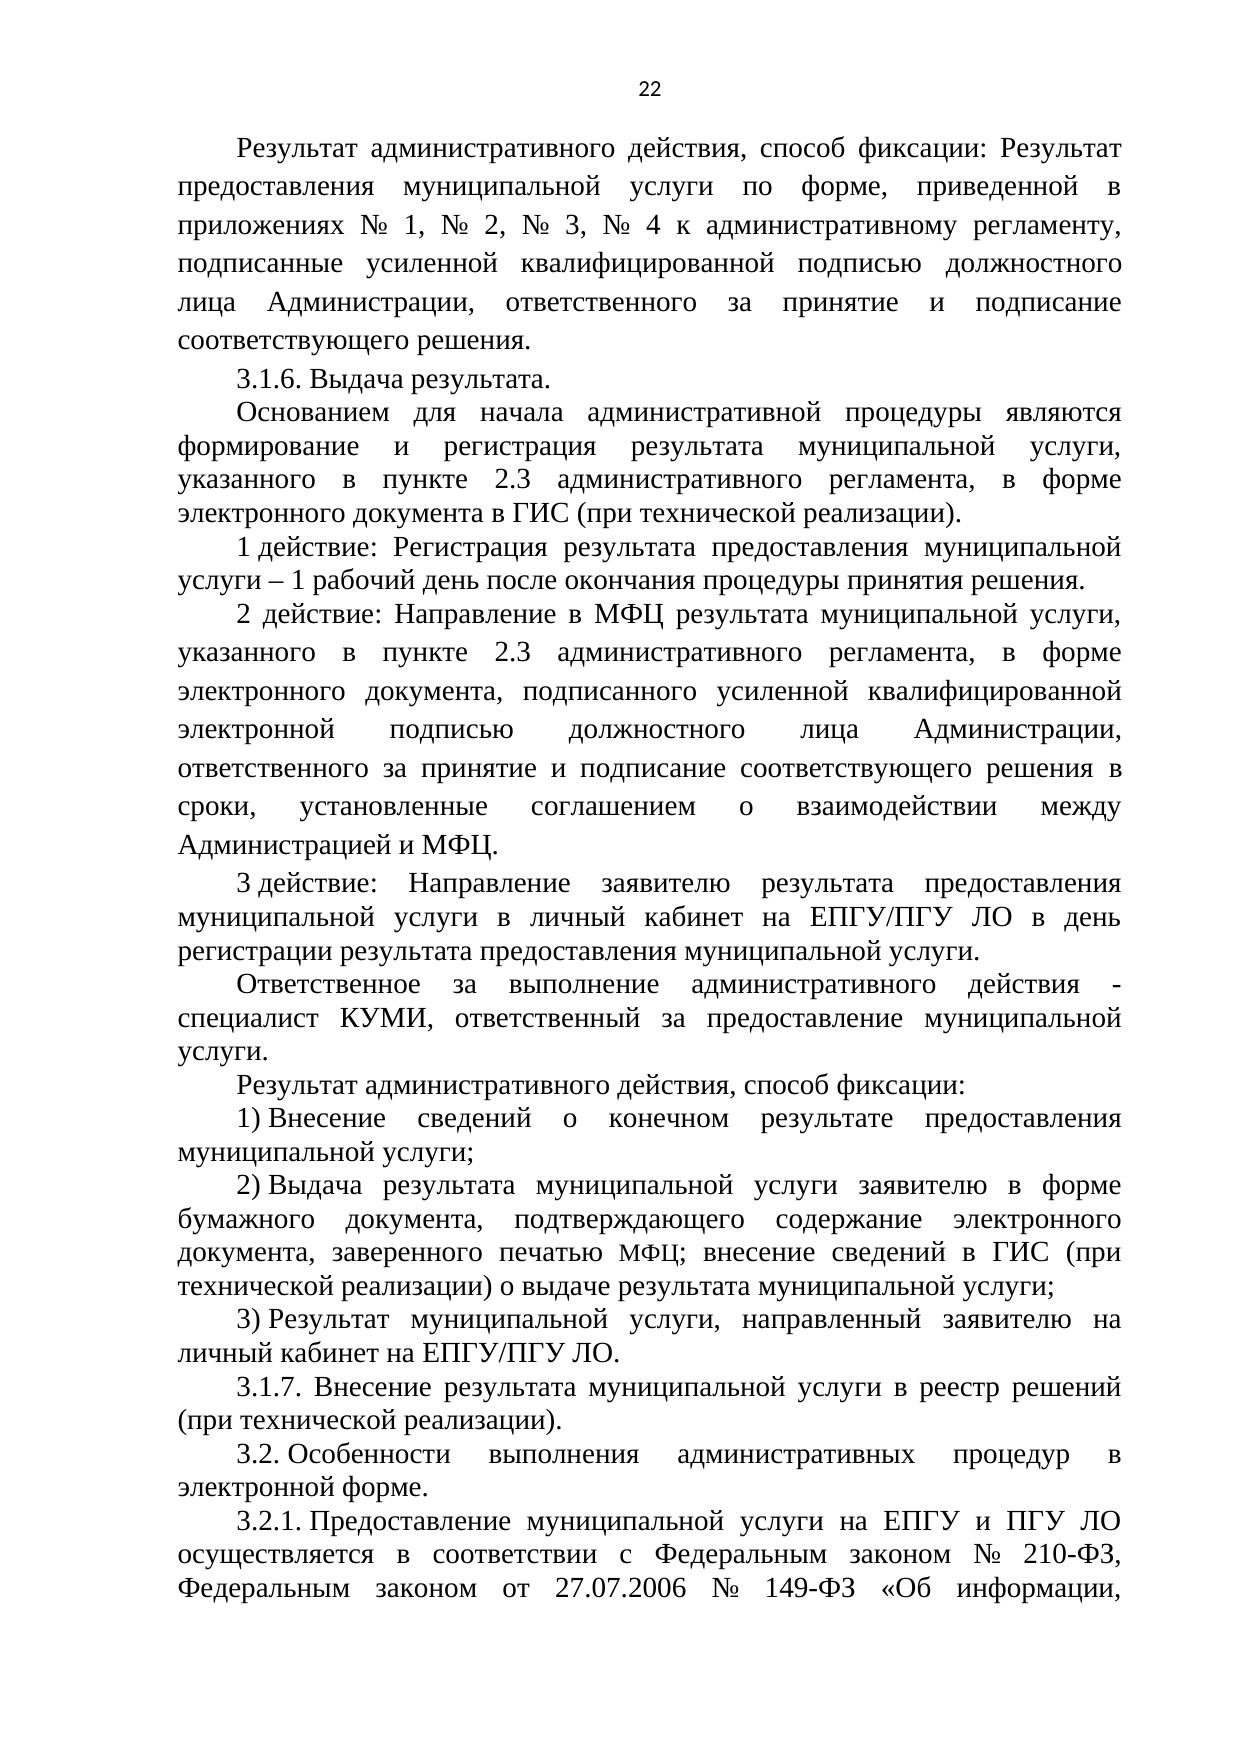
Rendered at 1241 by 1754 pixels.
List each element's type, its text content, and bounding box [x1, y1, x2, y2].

text 3.2. Особенности выполнения административных процедур в электронной форме. [177, 1436, 1122, 1503]
text Ответственное за выполнение административного действия - специалист КУМИ, ответственный за предоставление муниципальной услуги. [177, 966, 1122, 1067]
text 3 действие: Направление заявителю результата предоставления муниципальной услуги в личный кабинет на ЕПГУ/ПГУ ЛО в день регистрации результата предоставления муниципальной услуги. [177, 866, 1122, 966]
text 3.1.7. Внесение результата муниципальной услуги в реестр решений (при технической реализации). [177, 1369, 1122, 1436]
text Основанием для начала административной процедуры являются формирование и регистрация результата муниципальной услуги, указанного в пункте 2.3 административного регламента, в форме электронного документа в ГИС (при технической реализации). [177, 394, 1122, 529]
text 1) Внесение сведений о конечном результате предоставления муниципальной услуги; [177, 1100, 1122, 1167]
text 3.1.6. Выдача результата. [177, 361, 1122, 394]
text Результат административного действия, способ фиксации: Результат предоставления муниципальной услуги по форме, приведенной в приложениях № 1, № 2, № 3, № 4 к административному регламенту, подписанные усиленной квалифицированной подписью должностного лица Администрации, ответственного за принятие и подписание соответствующего решения. [177, 130, 1122, 356]
text Результат административного действия, способ фиксации: [177, 1067, 1122, 1100]
text 2 действие: Направление в МФЦ результата муниципальной услуги, указанного в пункте 2.3 административного регламента, в форме электронного документа, подписанного усиленной квалифицированной электронной подписью должностного лица Администрации, ответственного за принятие и подписание соответствующего решения в сроки, установленные соглашением о взаимодействии между Администрацией и МФЦ. [177, 596, 1122, 861]
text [177, 1503, 1122, 1603]
text 1 действие: Регистрация результата предоставления муниципальной услуги – 1 рабочий день после окончания процедуры принятия решения. [177, 529, 1122, 596]
text 3) Результат муниципальной услуги, направленный заявителю на личный кабинет на ЕПГУ/ПГУ ЛО. [177, 1302, 1122, 1369]
text 2) Выдача результата муниципальной услуги заявителю в форме бумажного документа, подтверждающего содержание электронного документа, заверенного печатью МФЦ; внесение сведений в ГИС (при технической реализации) о выдаче результата муниципальной услуги; [177, 1167, 1122, 1302]
